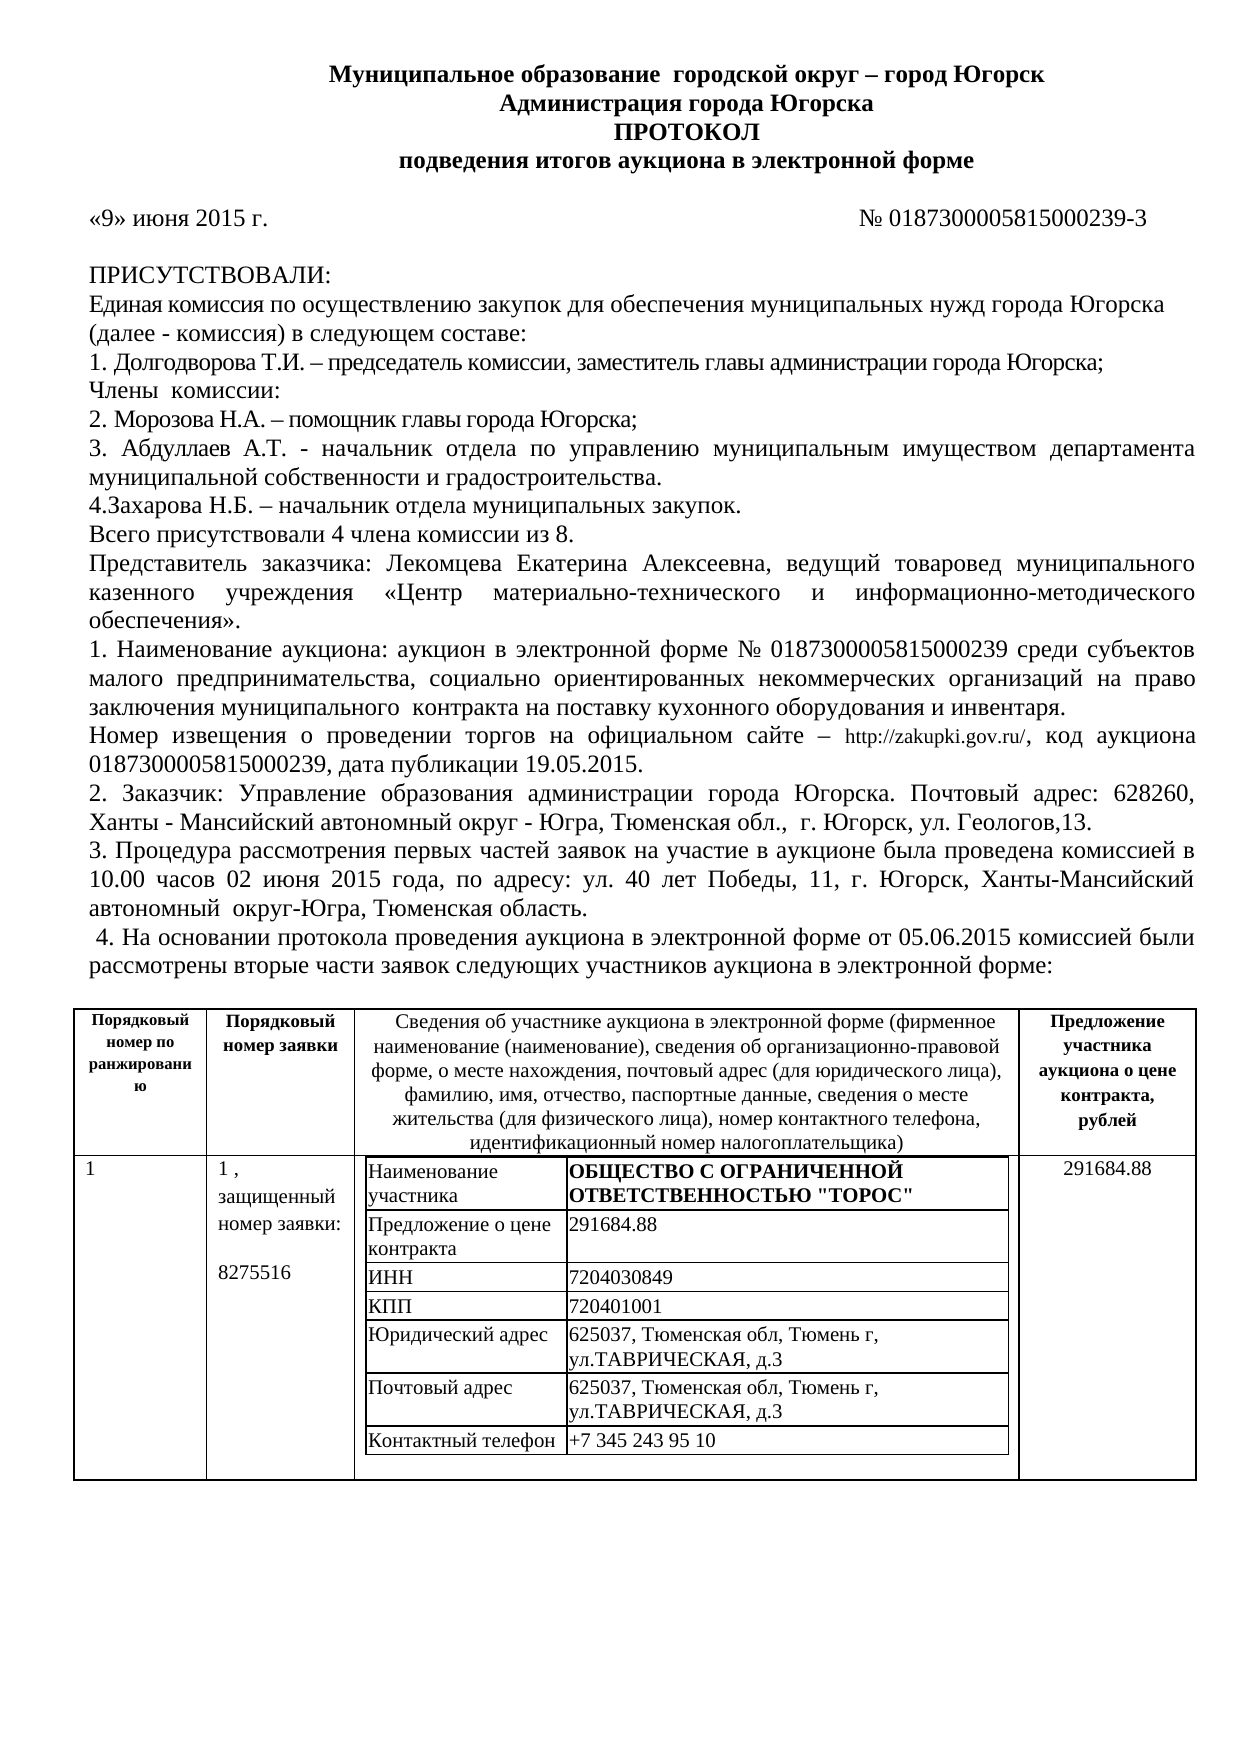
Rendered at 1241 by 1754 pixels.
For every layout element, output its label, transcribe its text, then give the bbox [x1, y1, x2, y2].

table_cell 1 , защищенный номер заявки: 8275516 [207, 1156, 354, 1479]
table_header Сведения об участнике аукциона в электронной форме (фирменное наименование (наименование), сведения об организационно-правовой форме, о месте нахождения, почтовый адрес (для юридического лица), фамилию, имя, отчество, паспортные данные, сведения о месте жительства (для физического лица), номер контактного телефона, идентификационный номер налогоплательщика) [355, 1010, 1018, 1154]
text Администрация города Югорска [177, 88, 1196, 117]
text Представитель заказчика: Лекомцева Екатерина Алексеевна, ведущий товаровед муниципального казенного учреждения «Центр материально-технического и информационно-методического обеспечения». [88, 548, 1196, 634]
text Номер извещения о проведении торгов на официальном сайте – http://zakupki.gov.ru/, код аукциона 0187300005815000239, дата публикации 19.05.2015. [88, 720, 1196, 778]
table_header Порядковый номер заявки [207, 1010, 354, 1154]
text 4. На основании протокола проведения аукциона в электронной форме от 05.06.2015 комиссией были рассмотрены вторые части заявок следующих участников аукциона в электронной форме: [88, 922, 1196, 979]
text 1. Долгодворова Т.И. – председатель комиссии, заместитель главы администрации города Югорска; [88, 347, 1196, 375]
table_cell 1 [75, 1156, 206, 1479]
text Единая комиссия по осуществлению закупок для обеспечения муниципальных нужд города Югорска (далее - комиссия) в следующем составе: [88, 289, 1196, 347]
text 2. Морозова Н.А. – помощник главы города Югорска; [88, 404, 1196, 433]
text 1. Наименование аукциона: аукцион в электронной форме № 0187300005815000239 среди субъектов малого предпринимательства, социально ориентированных некоммерческих организаций на право заключения муниципального контракта на поставку кухонного оборудования и инвентаря. [88, 634, 1196, 720]
text Члены комиссии: [88, 375, 1196, 404]
text подведения итогов аукциона в электронной форме [177, 145, 1196, 174]
table_cell 291684.88 [1020, 1156, 1195, 1479]
table_header Порядковый номер по ранжированию [75, 1010, 206, 1154]
text ПРИСУТСТВОВАЛИ: [88, 260, 1196, 289]
text 3. Процедура рассмотрения первых частей заявок на участие в аукционе была проведена комиссией в 10.00 часов 02 июня 2015 года, по адресу: ул. 40 лет Победы, 11, г. Югорск, Ханты-Мансийский автономный округ-Югра, Тюменская область. [88, 835, 1196, 922]
text 2. Заказчик: Управление образования администрации города Югорска. Почтовый адрес: 628260, Ханты - Мансийский автономный округ - Югра, Тюменская обл., г. Югорск, ул. Геологов,13. [88, 778, 1196, 835]
text Муниципальное образование городской округ – город Югорск [177, 59, 1196, 88]
text 3. Абдуллаев А.Т. - начальник отдела по управлению муниципальным имуществом департамента муниципальной собственности и градостроительства. [88, 433, 1196, 490]
table_header Предложение участника аукциона о цене контракта, рублей [1020, 1010, 1195, 1154]
text «9» июня 2015 г. № 0187300005815000239-3 [88, 203, 1196, 232]
text Всего присутствовали 4 члена комиссии из 8. [88, 519, 1226, 548]
text 4.Захарова Н.Б. – начальник отдела муниципальных закупок. [88, 490, 1226, 519]
text ПРОТОКОЛ [177, 117, 1196, 145]
table_cell [355, 1156, 1018, 1479]
